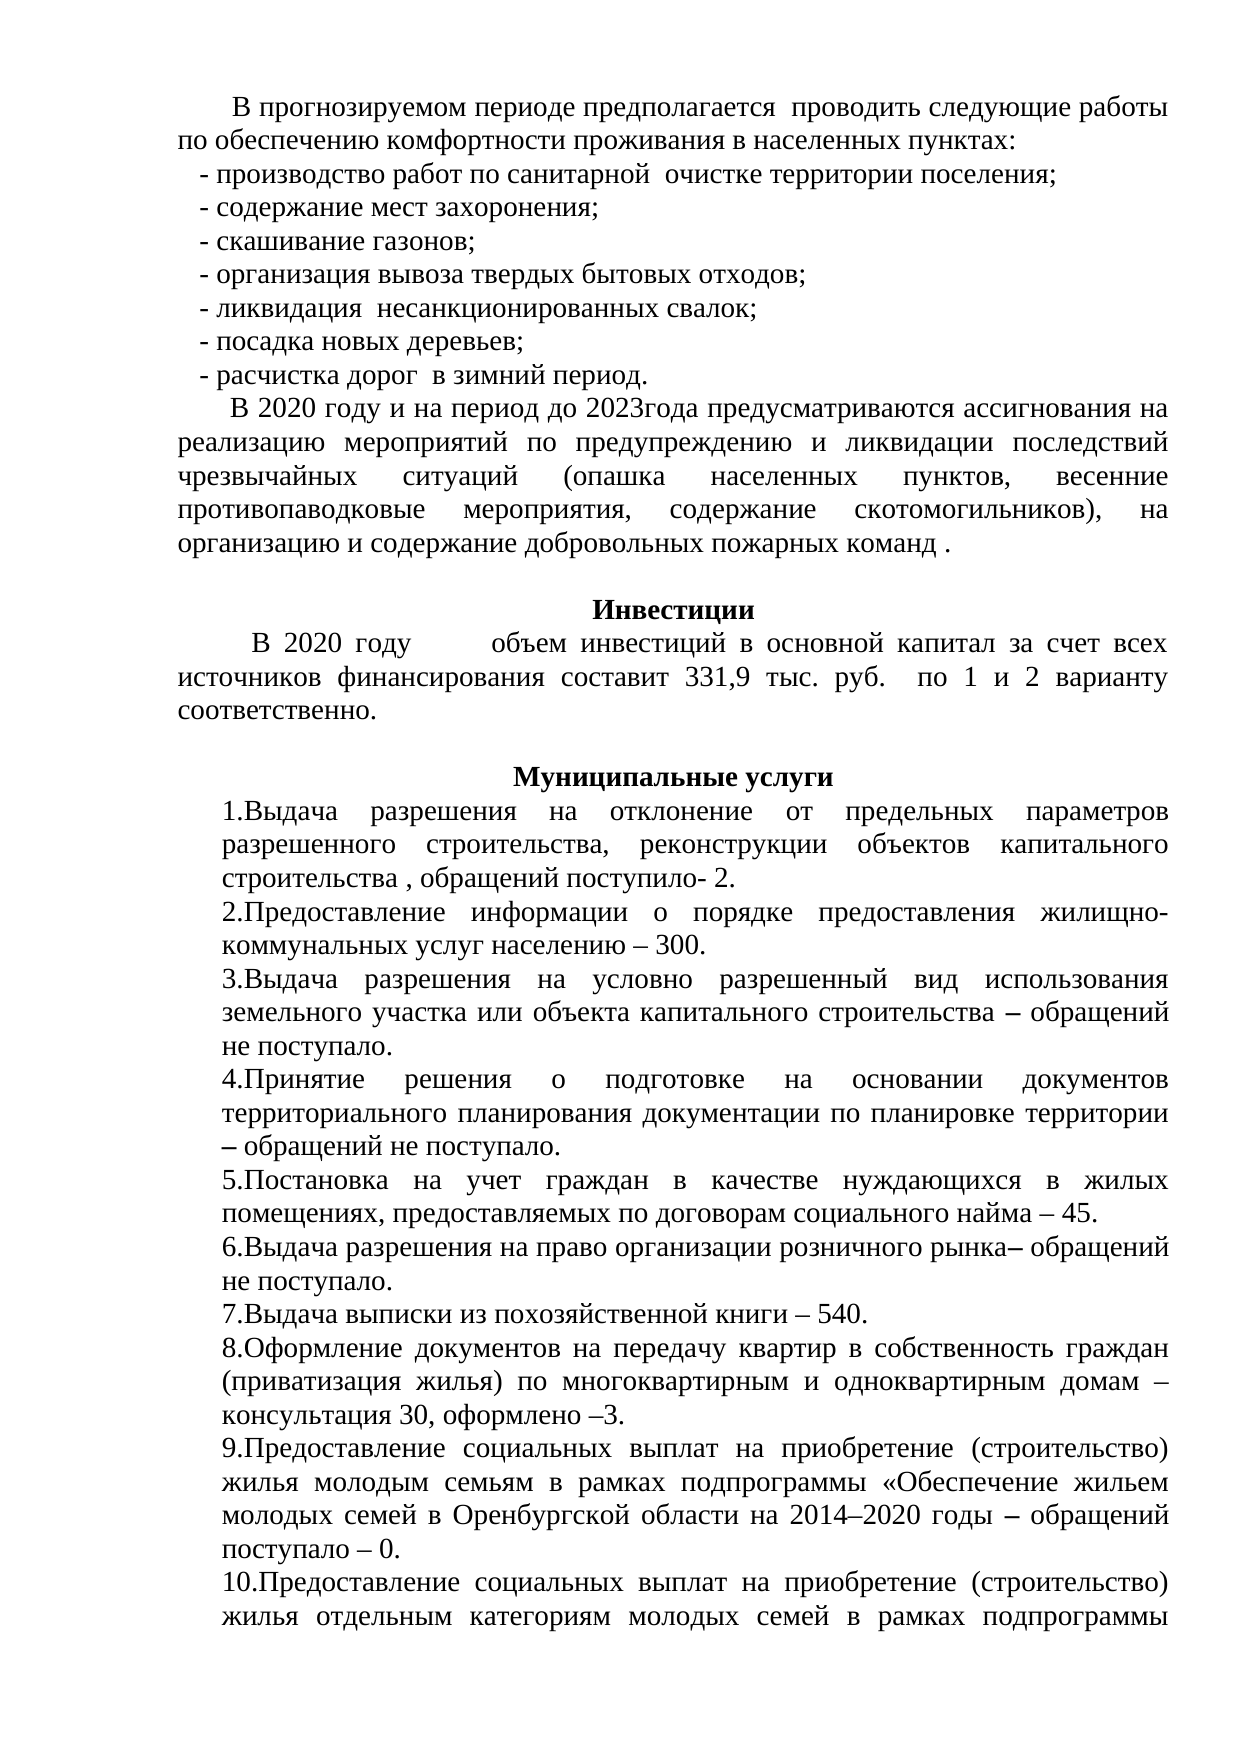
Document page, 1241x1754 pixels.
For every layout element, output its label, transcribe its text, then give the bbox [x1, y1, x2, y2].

text В прогнозируемом периоде предполагается проводить следующие работы по обеспечению комфортности проживания в населенных пунктах: [177, 89, 1169, 156]
text 5.Постановка на учет граждан в качестве нуждающихся в жилых помещениях, предоставляемых по договорам социального найма – 45. [222, 1162, 1169, 1229]
text В 2020 году и на период до 2023года предусматриваются ассигнования на реализацию мероприятий по предупреждению и ликвидации последствий чрезвычайных ситуаций (опашка населенных пунктов, весенние противопаводковые мероприятия, содержание скотомогильников), на организацию и содержание добровольных пожарных команд . [177, 391, 1169, 558]
text - организация вывоза твердых бытовых отходов; [177, 256, 1169, 290]
text В 2020 году объем инвестиций в основной капитал за счет всех источников финансирования составит 331,9 тыс. руб. по 1 и 2 варианту соответственно. [177, 625, 1169, 726]
text 3.Выдача разрешения на условно разрешенный вид использования земельного участка или объекта капитального строительства – обращений не поступало. [222, 961, 1169, 1061]
text Муниципальные услуги [177, 759, 1169, 793]
text - ликвидация несанкционированных свалок; [177, 290, 1169, 323]
text - расчистка дорог в зимний период. [177, 357, 1169, 391]
text 6.Выдача разрешения на право организации розничного рынка– обращений не поступало. [222, 1229, 1169, 1296]
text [222, 1564, 1169, 1632]
text 8.Оформление документов на передачу квартир в собственность граждан (приватизация жилья) по многоквартирным и одноквартирным домам – консультация 30, оформлено –3. [222, 1330, 1169, 1430]
text 2.Предоставление информации о порядке предоставления жилищно-коммунальных услуг населению – 300. [222, 894, 1169, 961]
text 4.Принятие решения о подготовке на основании документов территориального планирования документации по планировке территории – обращений не поступало. [222, 1061, 1169, 1162]
text 7.Выдача выписки из похозяйственной книги – 540. [222, 1296, 1169, 1330]
text - посадка новых деревьев; [177, 323, 1169, 357]
text Инвестиции [177, 592, 1169, 625]
text - производство работ по санитарной очистке территории поселения; [177, 156, 1169, 189]
text - содержание мест захоронения; [177, 189, 1169, 223]
title 1.Выдача разрешения на отклонение от предельных параметров разрешенного строительства, реконструкции объектов капитального строительства , обращений поступило- 2. [222, 793, 1169, 894]
text 9.Предоставление социальных выплат на приобретение (строительство) жилья молодым семьям в рамках подпрограммы «Обеспечение жильем молодых семей в Оренбургской области на 2014–2020 годы – обращений поступало – 0. [222, 1430, 1169, 1564]
text - скашивание газонов; [177, 223, 1169, 256]
